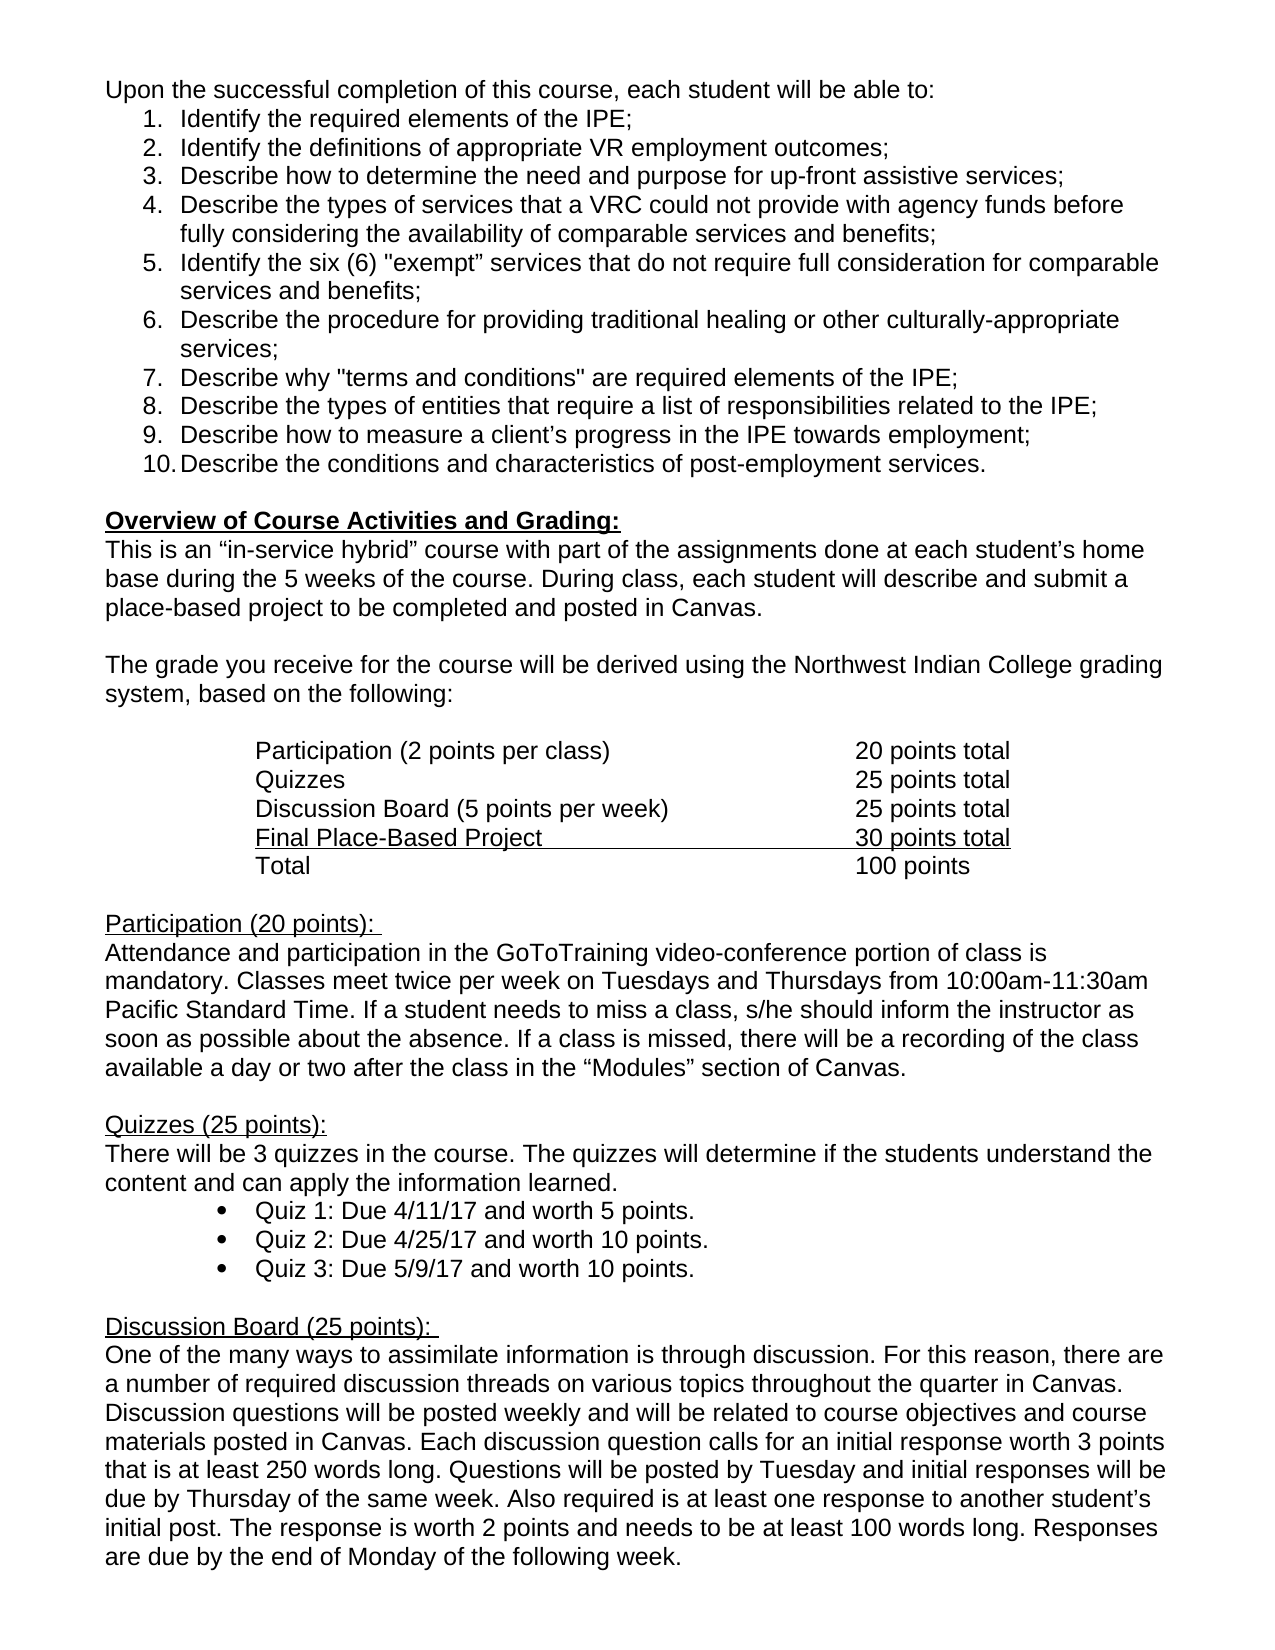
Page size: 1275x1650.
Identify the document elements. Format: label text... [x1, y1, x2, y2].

list Describe the types of entities that require a list of responsibilities related to the IPE; [142, 391, 1170, 420]
text The grade you receive for the course will be derived using the Northwest Indian College grading system, based on the following: [105, 650, 1170, 707]
list Describe the procedure for providing traditional healing or other culturally-appropriate services; [142, 305, 1170, 362]
list Describe how to determine the need and purpose for up-front assistive services; [142, 161, 1170, 190]
text Attendance and participation in the GoToTraining video-conference portion of class is mandatory. Classes meet twice per week on Tuesdays and Thursdays from 10:00am-11:30am Pacific Standard Time. If a student needs to miss a class, s/he should inform the instructor as soon as possible about the absence. If a class is missed, there will be a recording of the class available a day or two after the class in the “Modules” section of Canvas. [104, 937, 1170, 1081]
text Overview of Course Activities and Grading: [105, 506, 1170, 535]
text One of the many ways to assimilate information is through discussion. For this reason, there are a number of required discussion threads on various topics throughout the quarter in Canvas. Discussion questions will be posted weekly and will be related to course objectives and course materials posted in Canvas. Each discussion question calls for an initial response worth 3 points that is at least 250 words long. Questions will be posted by Tuesday and initial responses will be due by Thursday of the same week. Also required is at least one response to another student’s initial post. The response is worth 2 points and needs to be at least 100 words long. Responses are due by the end of Monday of the following week. [104, 1340, 1170, 1570]
text Discussion Board (25 points): [105, 1312, 1170, 1340]
text Participation (2 points per class) 20 points total [255, 736, 1170, 765]
list Quiz 2: Due 4/25/17 and worth 10 points. [217, 1225, 1170, 1254]
text Final Place-Based Project 30 points total [255, 822, 1170, 851]
list Describe how to measure a client’s progress in the IPE towards employment; [142, 420, 1170, 449]
list Quiz 3: Due 5/9/17 and worth 10 points. [217, 1254, 1170, 1283]
list Quiz 1: Due 4/11/17 and worth 5 points. [217, 1196, 1170, 1225]
text Total 100 points [255, 851, 1170, 880]
text Quizzes (25 points): [104, 1110, 1170, 1139]
text There will be 3 quizzes in the course. The quizzes will determine if the students understand the content and can apply the information learned. [104, 1139, 1170, 1196]
text This is an “in-service hybrid” course with part of the assignments done at each student’s home base during the 5 weeks of the course. During class, each student will describe and submit a place-based project to be completed and posted in Canvas. [105, 535, 1170, 621]
list Describe the conditions and characteristics of post-employment services. [142, 449, 1170, 477]
text Discussion Board (5 points per week) 25 points total [255, 794, 1170, 822]
list Identify the six (6) "exempt” services that do not require full consideration for comparable services and benefits; [142, 247, 1170, 305]
list Describe why "terms and conditions" are required elements of the IPE; [142, 362, 1170, 391]
text Upon the successful completion of this course, each student will be able to: [105, 75, 1170, 104]
list Describe the types of services that a VRC could not provide with agency funds before fully considering the availability of comparable services and benefits; [142, 190, 1170, 247]
list Identify the required elements of the IPE; [142, 104, 1170, 132]
text Participation (20 points): [105, 909, 1170, 937]
text Quizzes 25 points total [255, 765, 1170, 794]
list Identify the definitions of appropriate VR employment outcomes; [142, 132, 1170, 161]
